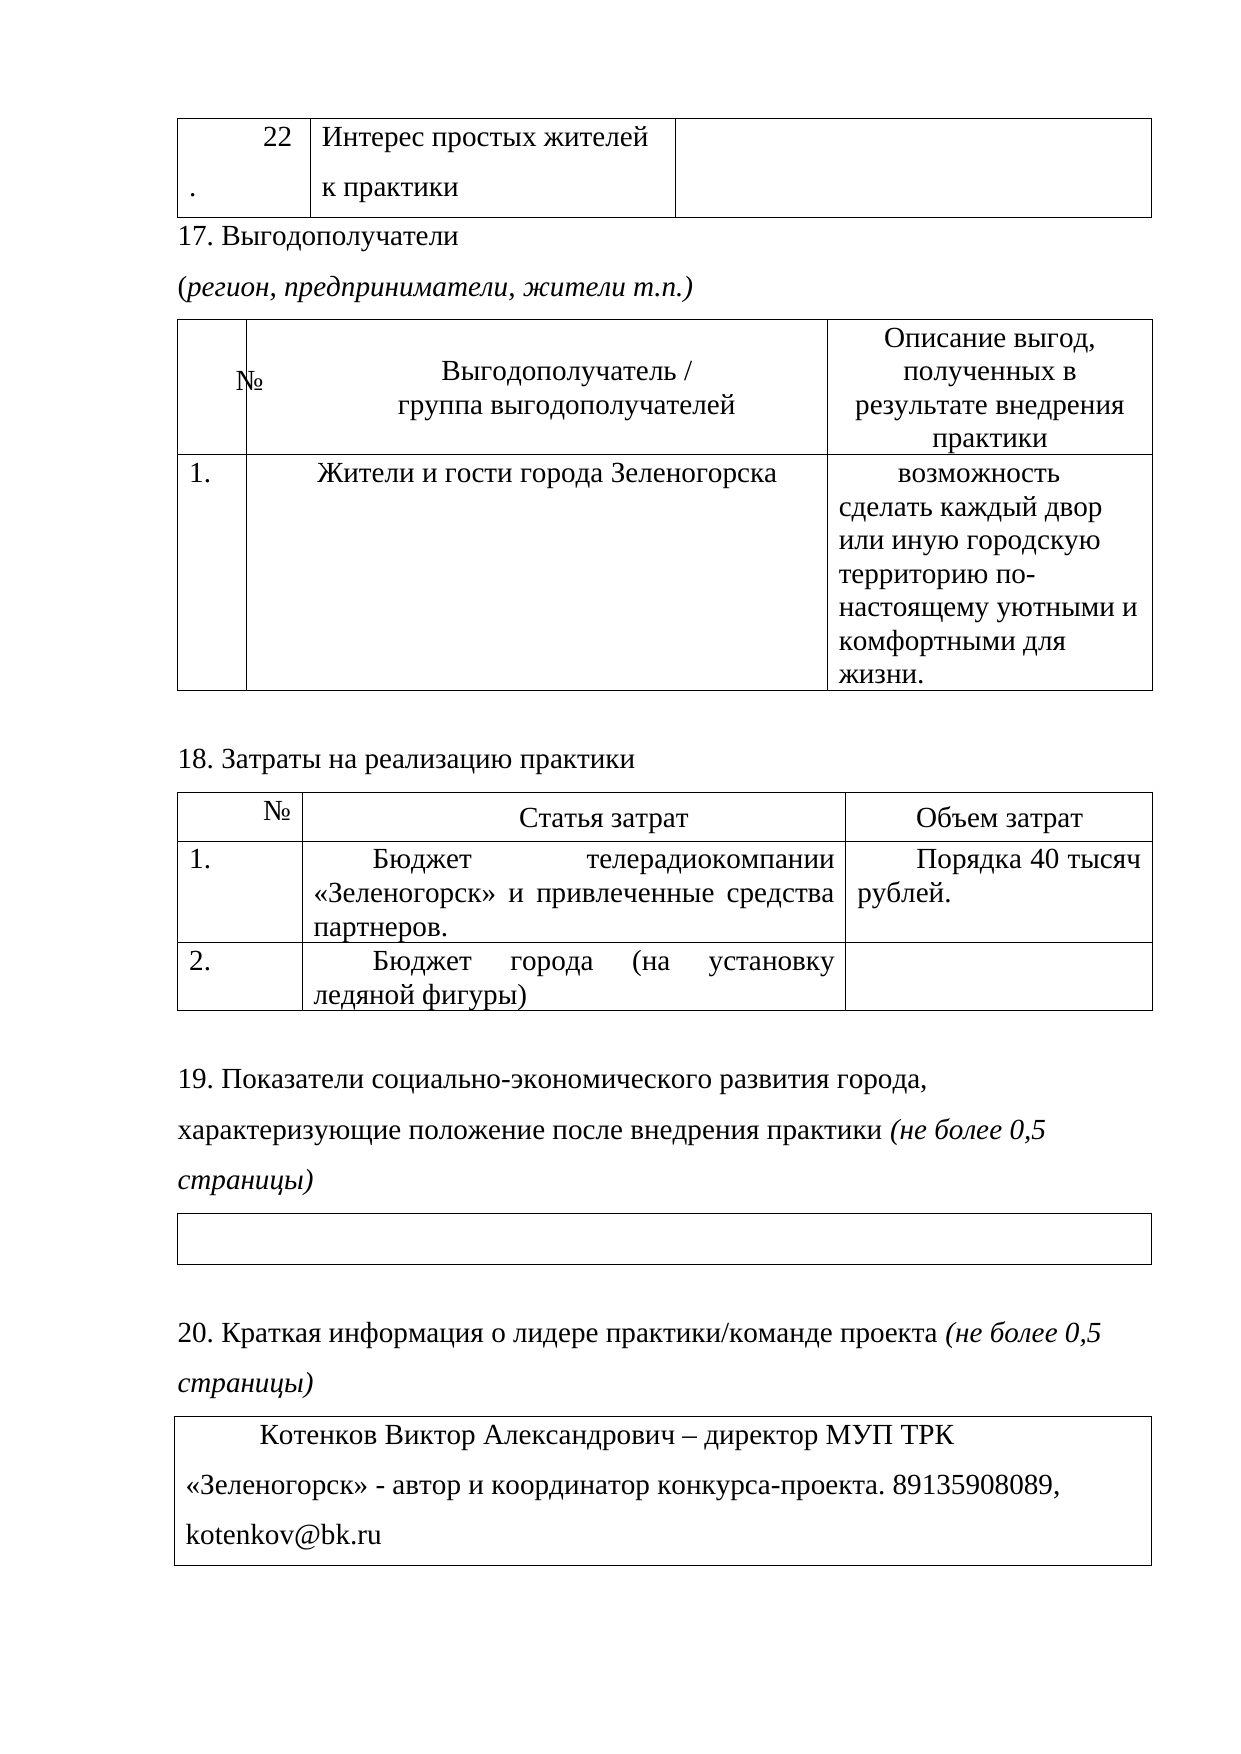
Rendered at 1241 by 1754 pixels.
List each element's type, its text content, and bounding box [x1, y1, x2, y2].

table_cell [676, 119, 1151, 217]
text 19. Показатели социально-экономического развития города, характеризующие положение после внедрения практики (не более 0,5 страницы) [177, 1062, 1152, 1196]
table_header Котенков Виктор Александрович – директор МУП ТРК «Зеленогорск» - автор и координатор конкурса-проекта. 89135908089, kotenkov@bk.ru [175, 1417, 1151, 1565]
table_header Статья затрат [303, 793, 845, 841]
table_header [178, 1214, 1151, 1264]
table_cell 22. [178, 119, 310, 217]
table_header № [178, 320, 246, 454]
text 18. Затраты на реализацию практики [177, 741, 1152, 775]
table_cell [178, 842, 302, 942]
table_header Описание выгод, полученных в результате внедрения практики [828, 320, 1152, 454]
table_cell Интерес простых жителей к практики [311, 119, 675, 217]
table_cell Жители и гости города Зеленогорска [247, 455, 827, 690]
text 20. Краткая информация о лидере практики/команде проекта (не более 0,5 страницы) [177, 1315, 1152, 1399]
table_cell [178, 455, 246, 690]
table_cell возможность сделать каждый двор или иную городскую территорию по-настоящему уютными и комфортными для жизни. [828, 455, 1152, 690]
text 17. Выгодополучатели [177, 218, 1152, 252]
text (регион, предприниматели, жители т.п.) [177, 269, 1152, 302]
table_header Объем затрат [846, 793, 1152, 841]
table_cell Бюджет города (на установку ледяной фигуры) [303, 943, 845, 1010]
table_header № [178, 793, 302, 841]
table_cell [178, 943, 302, 1010]
table_cell [846, 943, 1152, 1010]
table_cell Порядка 40 тысяч рублей. [846, 842, 1152, 942]
table_cell Бюджет телерадиокомпании «Зеленогорск» и привлеченные средства партнеров. [303, 842, 845, 942]
table_header Выгодополучатель / группа выгодополучателей [247, 320, 827, 454]
